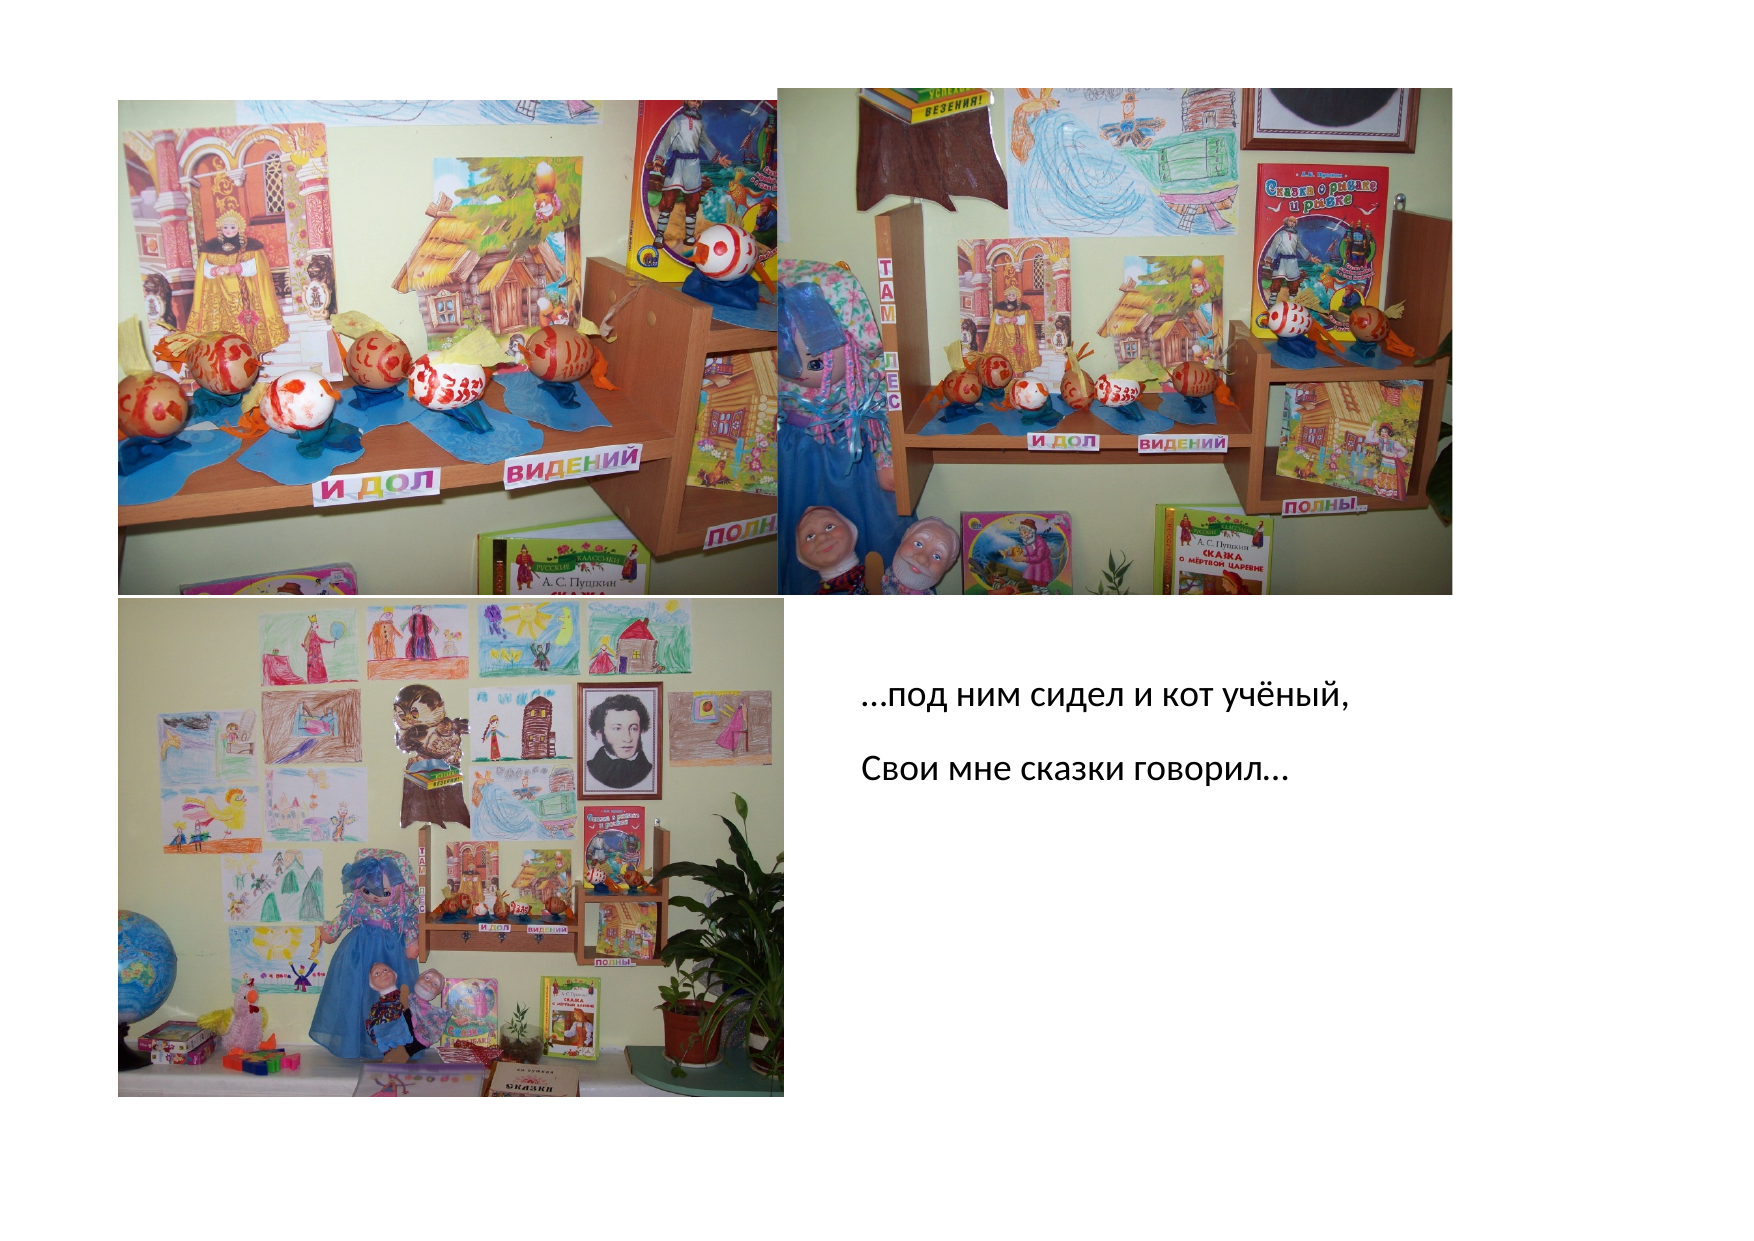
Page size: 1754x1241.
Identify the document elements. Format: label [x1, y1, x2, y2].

picture [118, 598, 784, 1097]
picture [118, 88, 1453, 595]
